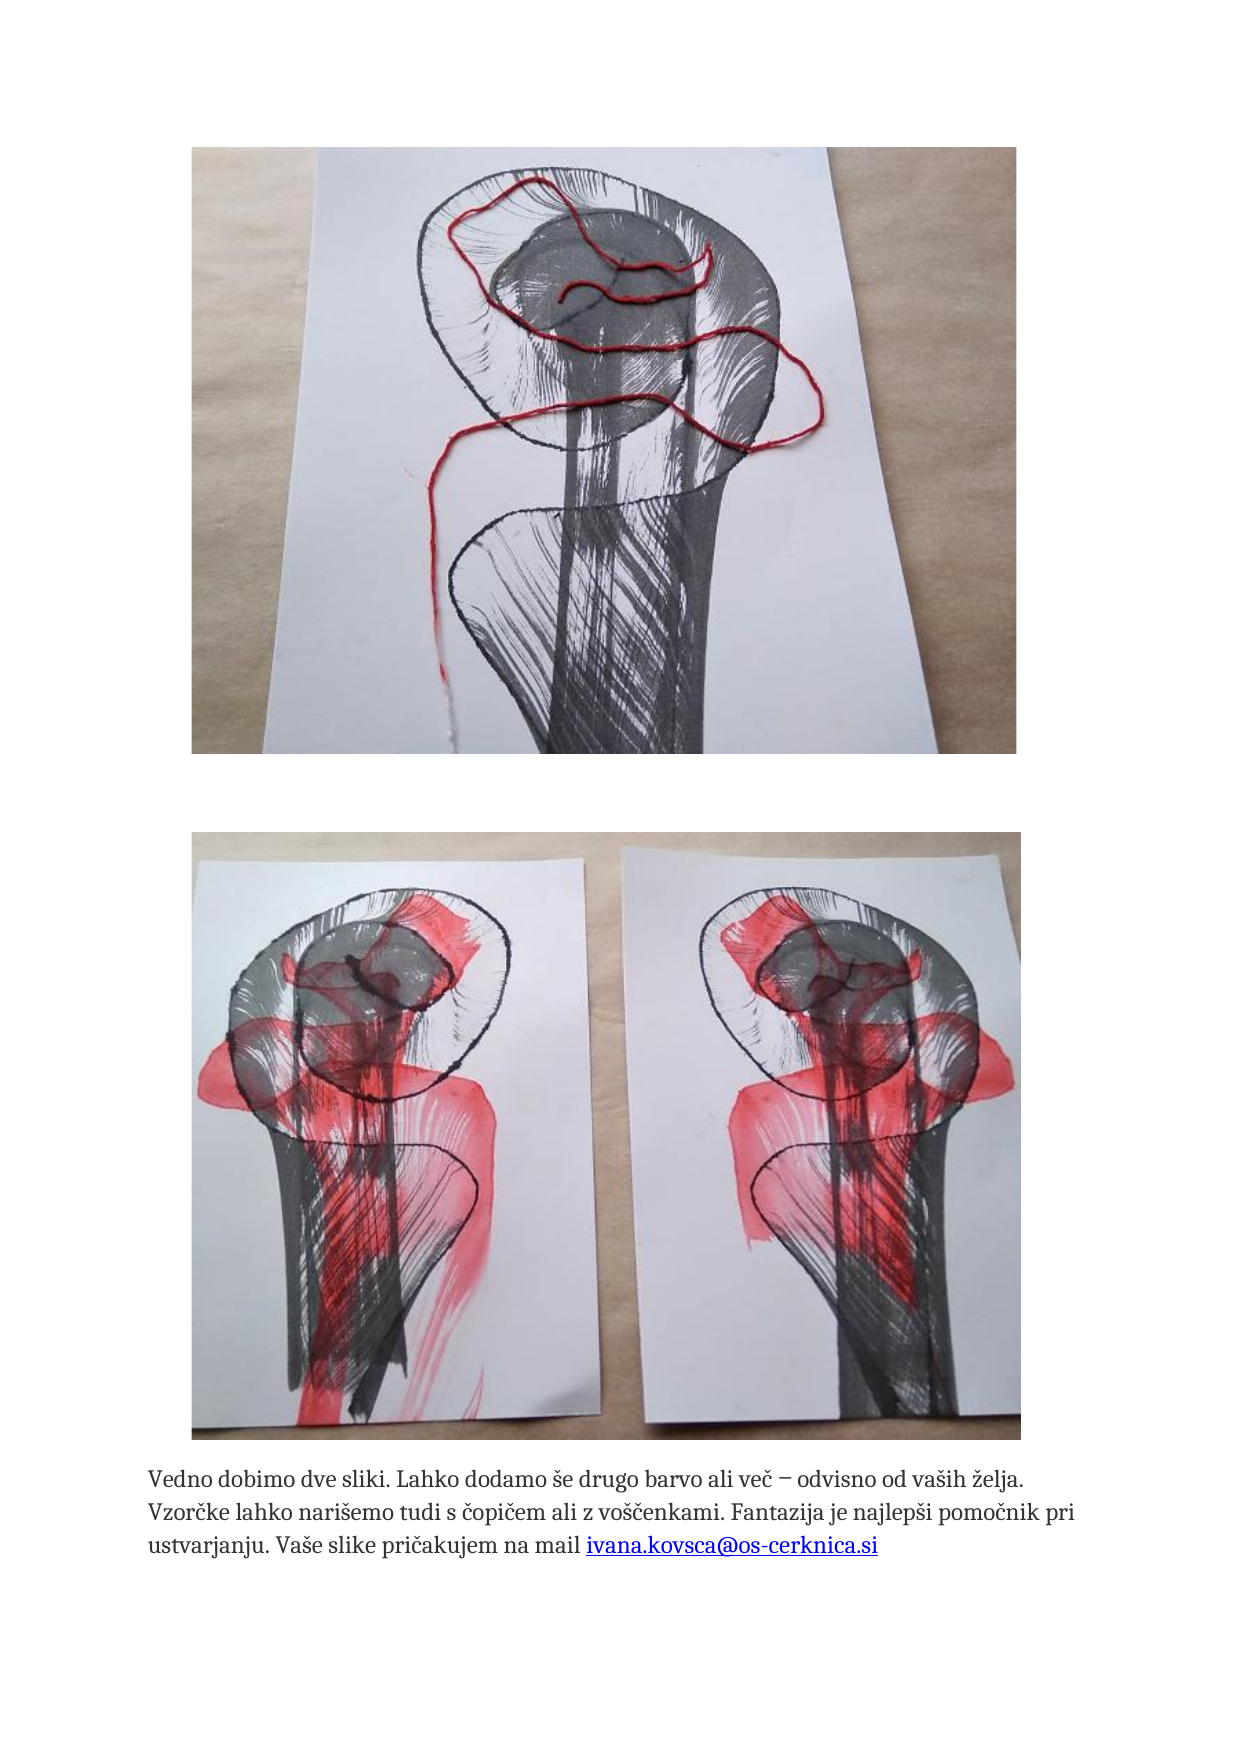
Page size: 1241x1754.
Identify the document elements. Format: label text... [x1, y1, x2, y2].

picture [191, 147, 1017, 754]
picture [191, 832, 1021, 1440]
text Vedno dobimo dve sliki. Lahko dodamo še drugo barvo ali več ‒ odvisno od vaših želja. Vzorčke lahko narišemo tudi s čopičem ali z voščenkami. Fantazija je najlepši pomočnik pri ustvarjanju. Vaše slike pričakujem na mail ivana.kovsca@os-cerknica.si [148, 1464, 1093, 1559]
